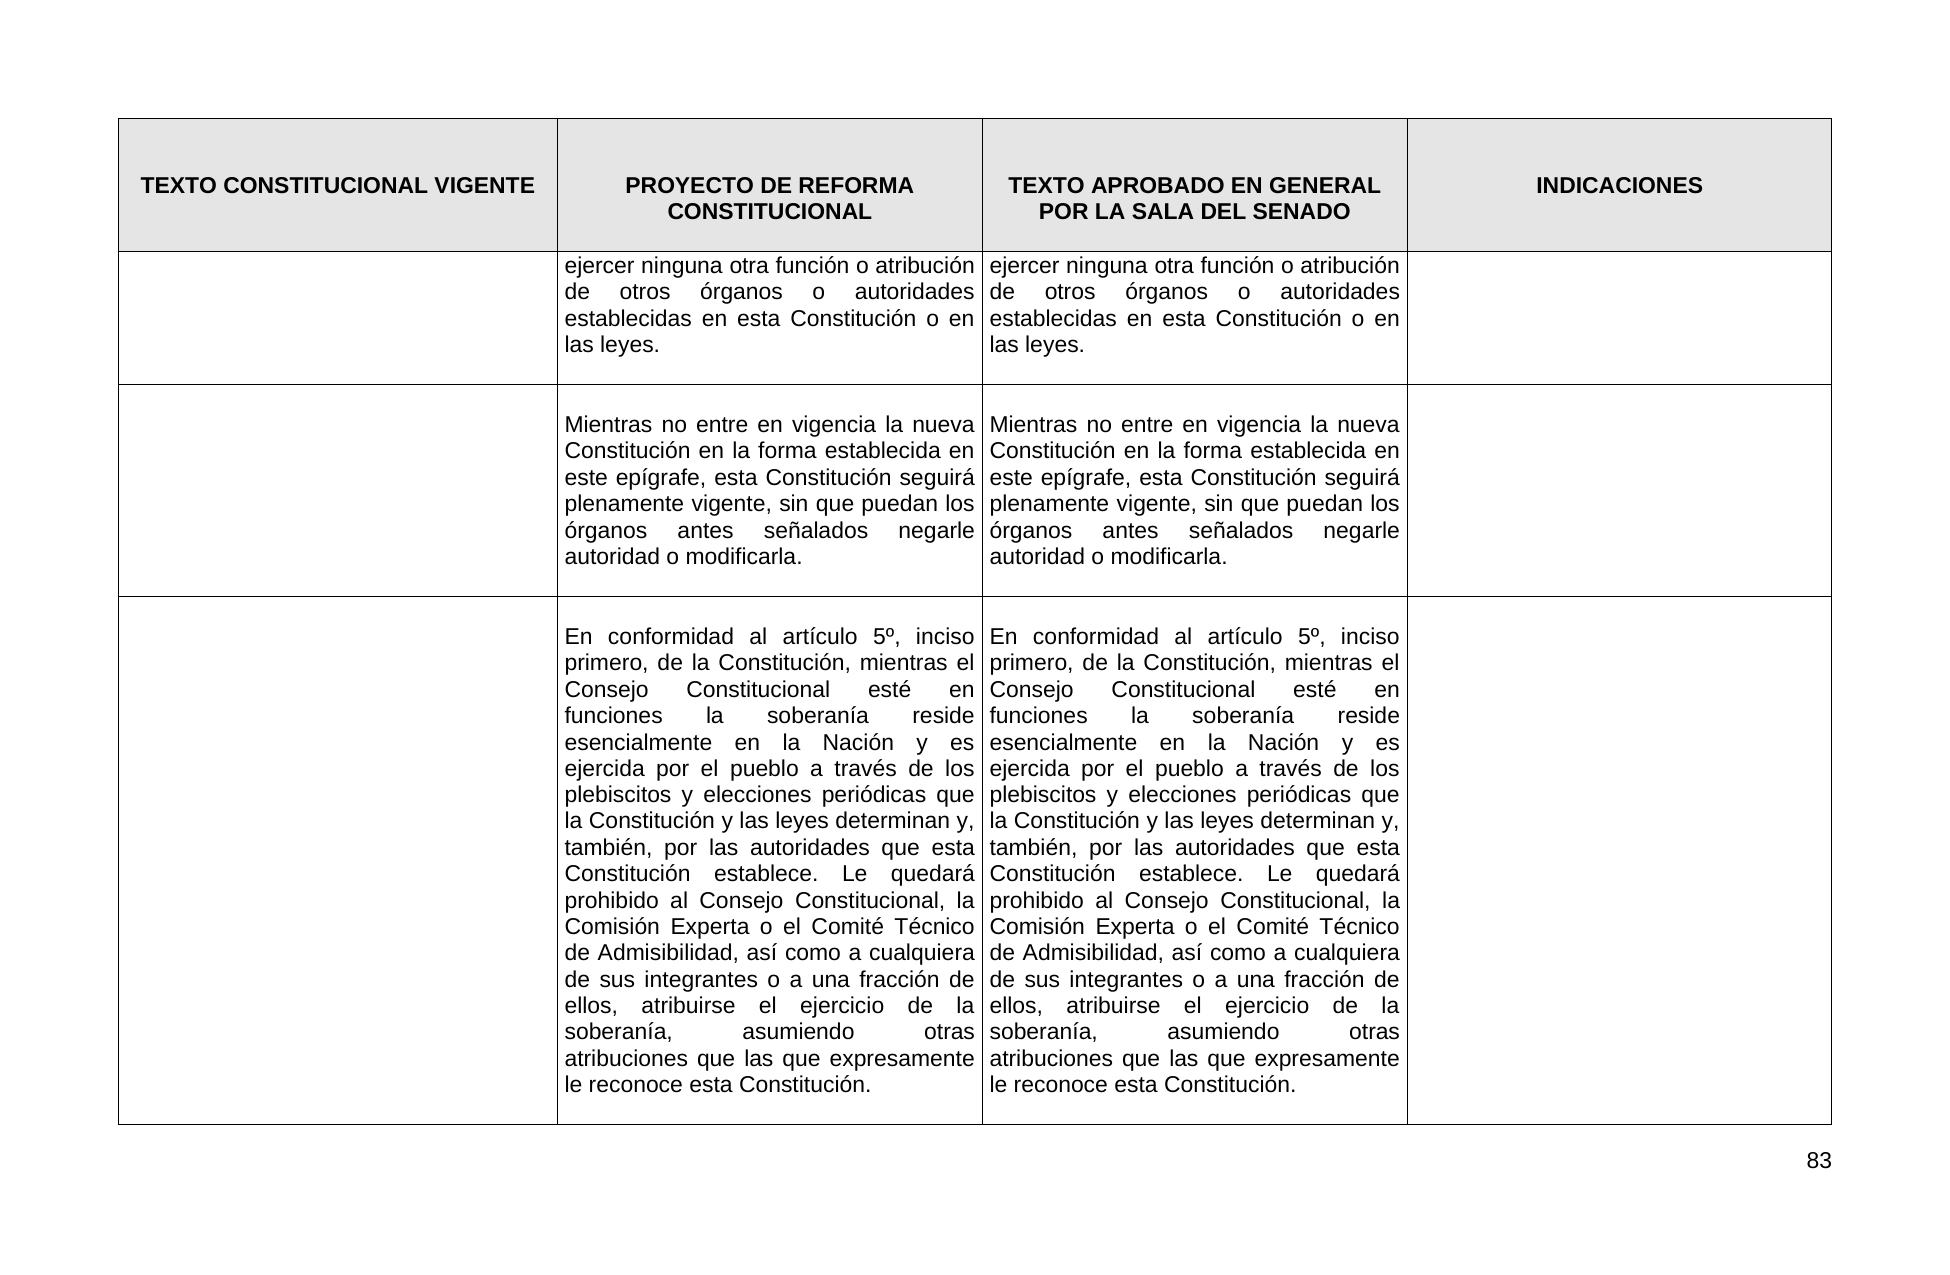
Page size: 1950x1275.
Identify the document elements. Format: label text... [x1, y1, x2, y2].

table_header INDICACIONES [1408, 119, 1831, 251]
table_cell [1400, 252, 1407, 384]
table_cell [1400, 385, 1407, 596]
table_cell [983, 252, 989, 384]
table_cell [1408, 385, 1831, 596]
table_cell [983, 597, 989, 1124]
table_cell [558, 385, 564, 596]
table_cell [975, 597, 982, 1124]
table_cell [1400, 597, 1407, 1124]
table_cell [119, 252, 557, 384]
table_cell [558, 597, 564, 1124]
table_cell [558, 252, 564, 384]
table_cell [119, 385, 557, 596]
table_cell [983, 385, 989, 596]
table_header PROYECTO DE REFORMA CONSTITUCIONAL [558, 119, 982, 251]
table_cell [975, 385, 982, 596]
table_cell [1408, 252, 1831, 384]
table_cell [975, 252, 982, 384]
table_header TEXTO APROBADO EN GENERAL POR LA SALA DEL SENADO [983, 119, 1407, 251]
table_header TEXTO CONSTITUCIONAL VIGENTE [119, 119, 557, 251]
table_cell [119, 597, 557, 1124]
table_cell [1408, 597, 1831, 1124]
